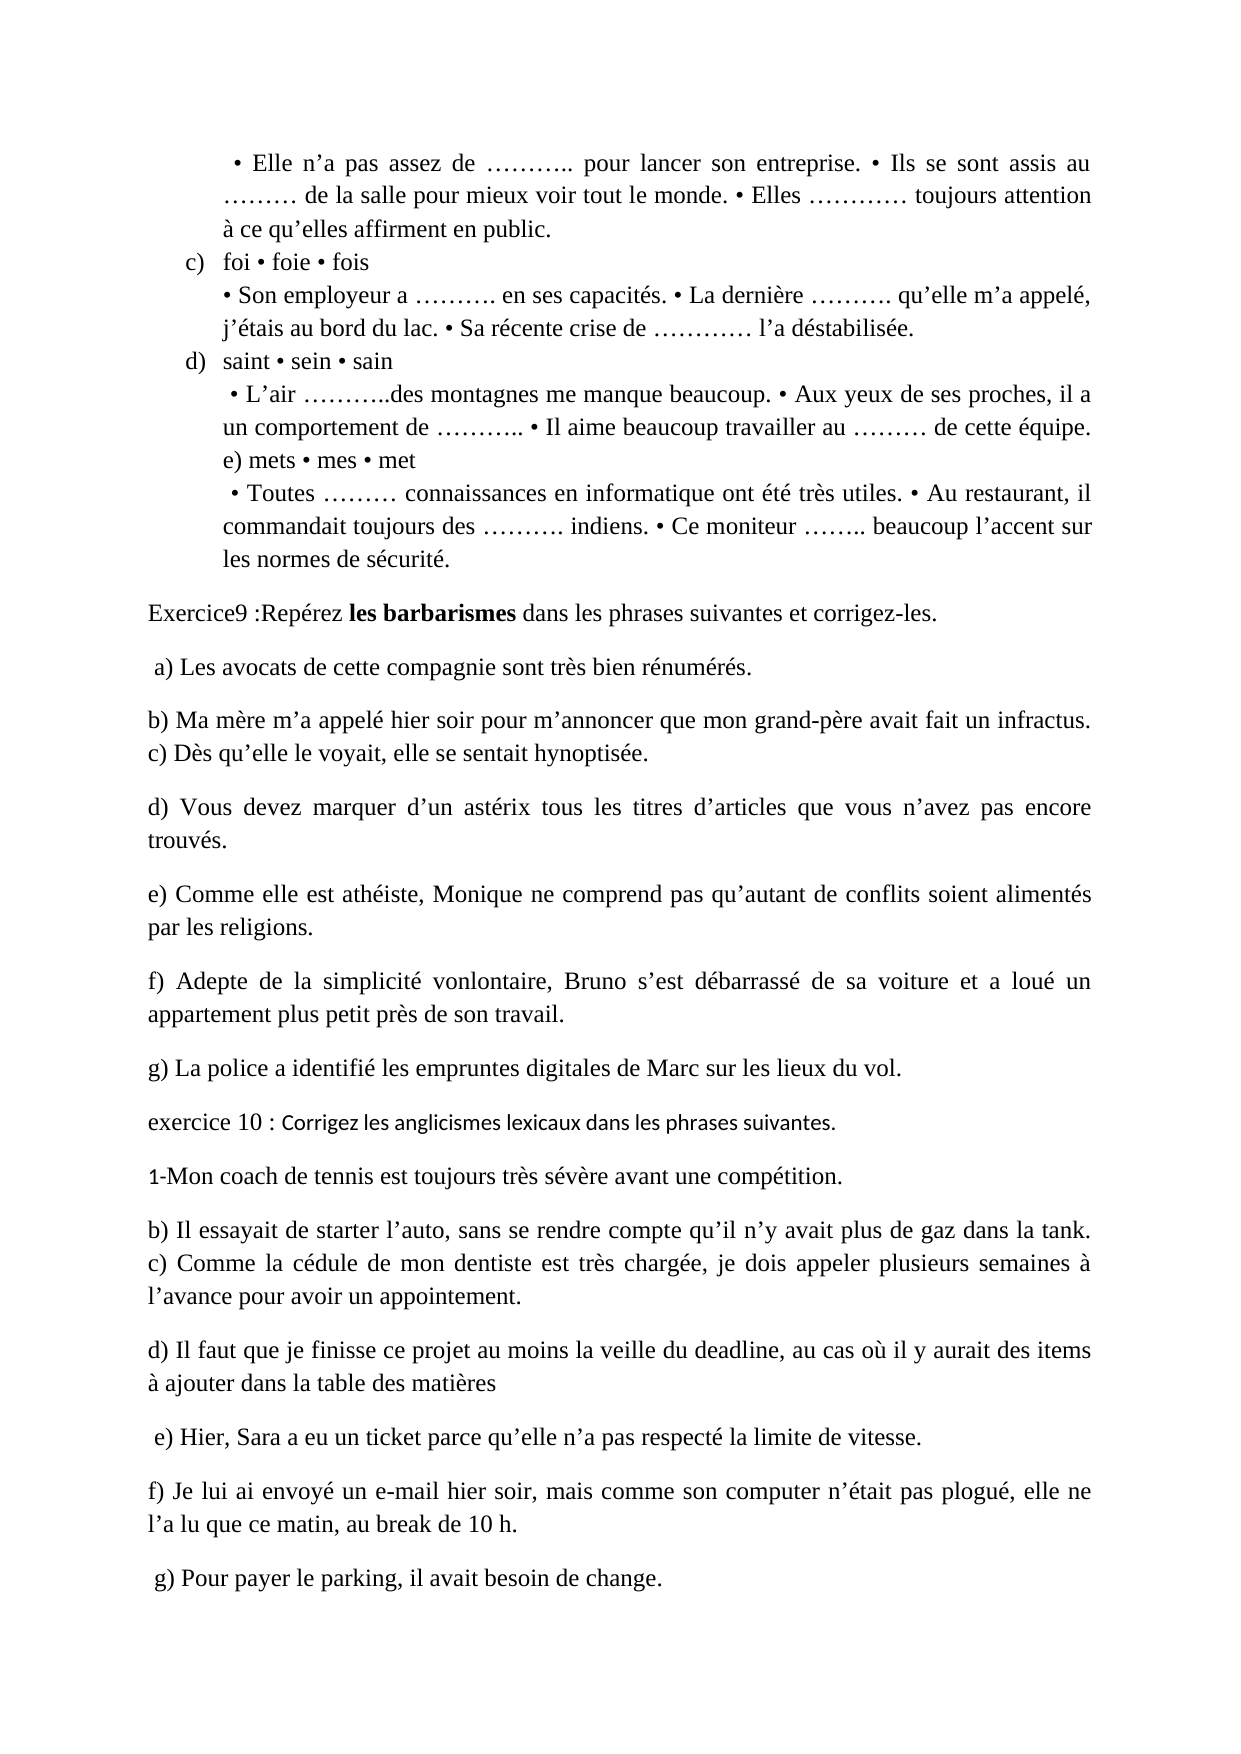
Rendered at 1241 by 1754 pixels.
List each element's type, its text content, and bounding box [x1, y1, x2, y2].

list • Son employeur a ………. en ses capacités. • La dernière ………. qu’elle m’a appelé, j’étais au bord du lac. • Sa récente crise de ………… l’a déstabilisée. [223, 280, 1093, 341]
text b) Il essayait de starter l’auto, sans se rendre compte qu’il n’y avait plus de gaz dans la tank. c) Comme la cédule de mon dentiste est très chargée, je dois appeler plusieurs semaines à l’avance pour avoir un appointement. [148, 1215, 1093, 1310]
text 1-Mon coach de tennis est toujours très sévère avant une compétition. [148, 1161, 1093, 1190]
text f) Je lui ai envoyé un e-mail hier soir, mais comme son computer n’était pas plogué, elle ne l’a lu que ce matin, au break de 10 h. [148, 1476, 1093, 1537]
text d) Il faut que je finisse ce projet au moins la veille du deadline, au cas où il y aurait des items à ajouter dans la table des matières [148, 1335, 1093, 1397]
text b) Ma mère m’a appelé hier soir pour m’annoncer que mon grand-père avait fait un infractus. c) Dès qu’elle le voyait, elle se sentait hynoptisée. [148, 705, 1093, 767]
list saint • sein • sain [185, 346, 1093, 374]
text e) Comme elle est athéiste, Monique ne comprend pas qu’autant de conflits soient alimentés par les religions. [148, 879, 1093, 941]
list • Toutes ……… connaissances en informatique ont été très utiles. • Au restaurant, il commandait toujours des ………. indiens. • Ce moniteur …….. beaucoup l’accent sur les normes de sécurité. [223, 478, 1093, 573]
text d) Vous devez marquer d’un astérix tous les titres d’articles que vous n’avez pas encore trouvés. [148, 792, 1093, 854]
text e) Hier, Sara a eu un ticket parce qu’elle n’a pas respecté la limite de vitesse. [148, 1422, 1093, 1451]
list foi • foie • fois [185, 247, 1093, 275]
list • Elle n’a pas assez de ……….. pour lancer son entreprise. • Ils se sont assis au ……… de la salle pour mieux voir tout le monde. • Elles ………… toujours attention à ce qu’elles affirment en public. [223, 148, 1093, 242]
text exercice 10 : Corrigez les anglicismes lexicaux dans les phrases suivantes. [148, 1107, 1093, 1136]
text Exercice9 :Repérez les barbarismes dans les phrases suivantes et corrigez-les. [148, 598, 1093, 626]
list • L’air ………..des montagnes me manque beaucoup. • Aux yeux de ses proches, il a un comportement de ……….. • Il aime beaucoup travailler au ……… de cette équipe. e) mets • mes • met [223, 379, 1093, 473]
text f) Adepte de la simplicité vonlontaire, Bruno s’est débarrassé de sa voiture et a loué un appartement plus petit près de son travail. [148, 966, 1093, 1028]
text g) La police a identifié les empruntes digitales de Marc sur les lieux du vol. [148, 1053, 1093, 1082]
text a) Les avocats de cette compagnie sont très bien rénumérés. [148, 652, 1093, 680]
text g) Pour payer le parking, il avait besoin de change. [148, 1563, 1093, 1591]
